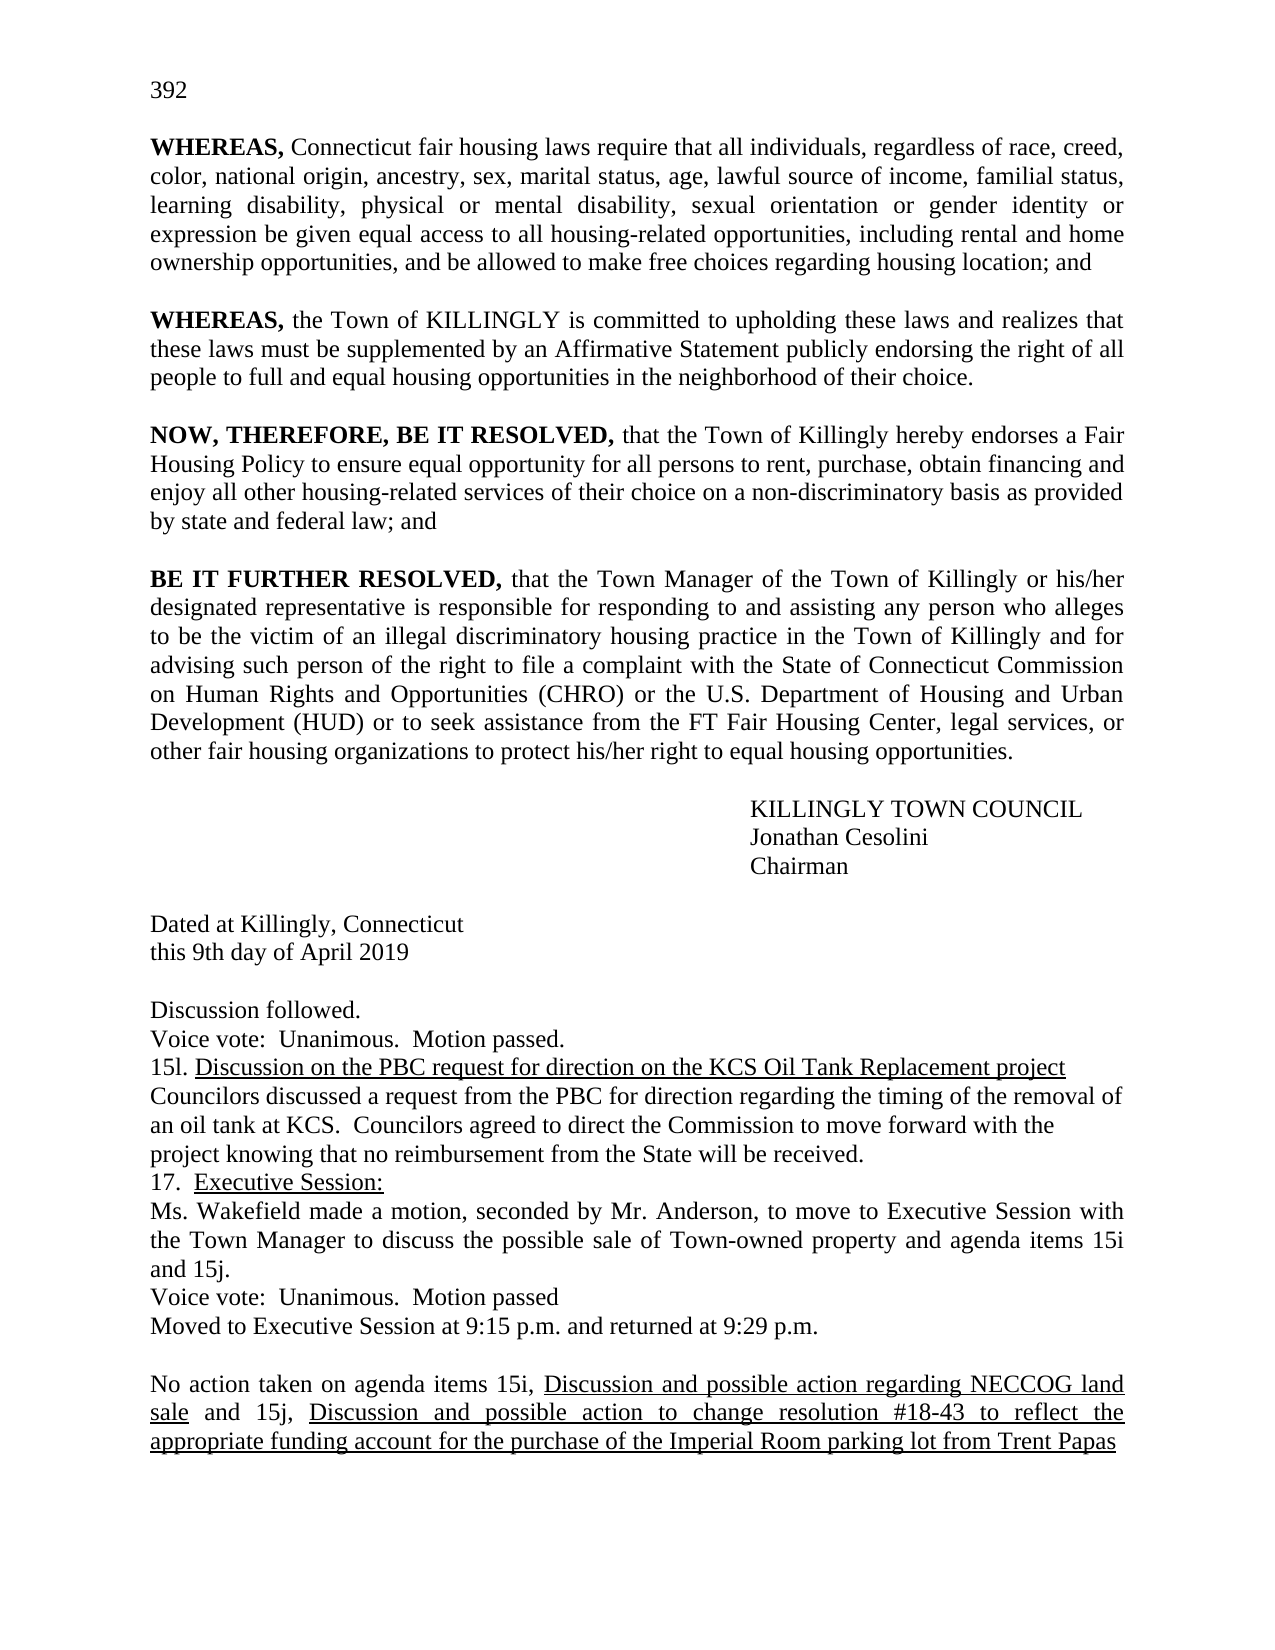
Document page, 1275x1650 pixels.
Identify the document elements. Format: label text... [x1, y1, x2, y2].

text No action taken on agenda items 15i, Discussion and possible action regarding NECCOG land sale and 15j, Discussion and possible action to change resolution #18-43 to reflect the appropriate funding account for the purchase of the Imperial Room parking lot from Trent Papas [150, 1369, 1125, 1455]
text this 9th day of April 2019 [150, 937, 1125, 966]
text BE IT FURTHER RESOLVED, that the Town Manager of the Town of Killingly or his/her designated representative is responsible for responding to and assisting any person who alleges to be the victim of an illegal discriminatory housing practice in the Town of Killingly and for advising such person of the right to file a complaint with the State of Connecticut Commission on Human Rights and Opportunities (CHRO) or the U.S. Department of Housing and Urban Development (HUD) or to seek assistance from the FT Fair Housing Center, legal services, or other fair housing organizations to protect his/her right to equal housing opportunities. [150, 564, 1125, 765]
text NOW, THEREFORE, BE IT RESOLVED, that the Town of Killingly hereby endorses a Fair Housing Policy to ensure equal opportunity for all persons to rent, purchase, obtain financing and enjoy all other housing-related services of their choice on a non-discriminatory basis as provided by state and federal law; and [150, 420, 1125, 535]
text WHEREAS, the Town of KILLINGLY is committed to upholding these laws and realizes that these laws must be supplemented by an Affirmative Statement publicly endorsing the right of all people to full and equal housing opportunities in the neighborhood of their choice. [150, 305, 1125, 391]
text Ms. Wakefield made a motion, seconded by Mr. Anderson, to move to Executive Session with the Town Manager to discuss the possible sale of Town-owned property and agenda items 15i and 15j. [150, 1196, 1125, 1282]
text KILLINGLY TOWN COUNCIL [150, 794, 1125, 822]
text Moved to Executive Session at 9:15 p.m. and returned at 9:29 p.m. [150, 1311, 1125, 1340]
text Chairman [150, 851, 1125, 880]
text Jonathan Cesolini [150, 822, 1125, 851]
text Discussion followed. [150, 995, 1125, 1024]
text WHEREAS, Connecticut fair housing laws require that all individuals, regardless of race, creed, color, national origin, ancestry, sex, marital status, age, lawful source of income, familial status, learning disability, physical or mental disability, sexual orientation or gender identity or expression be given equal access to all housing-related opportunities, including rental and home ownership opportunities, and be allowed to make free choices regarding housing location; and [150, 132, 1125, 276]
text Voice vote: Unanimous. Motion passed. [150, 1024, 1125, 1052]
text Dated at Killingly, Connecticut [150, 909, 1125, 937]
text Councilors discussed a request from the PBC for direction regarding the timing of the removal of an oil tank at KCS. Councilors agreed to direct the Commission to move forward with the project knowing that no reimbursement from the State will be received. [150, 1081, 1125, 1167]
text 15l. Discussion on the PBC request for direction on the KCS Oil Tank Replacement project [150, 1052, 1125, 1081]
text 17. Executive Session: [150, 1167, 1125, 1196]
text Voice vote: Unanimous. Motion passed [150, 1282, 1125, 1311]
